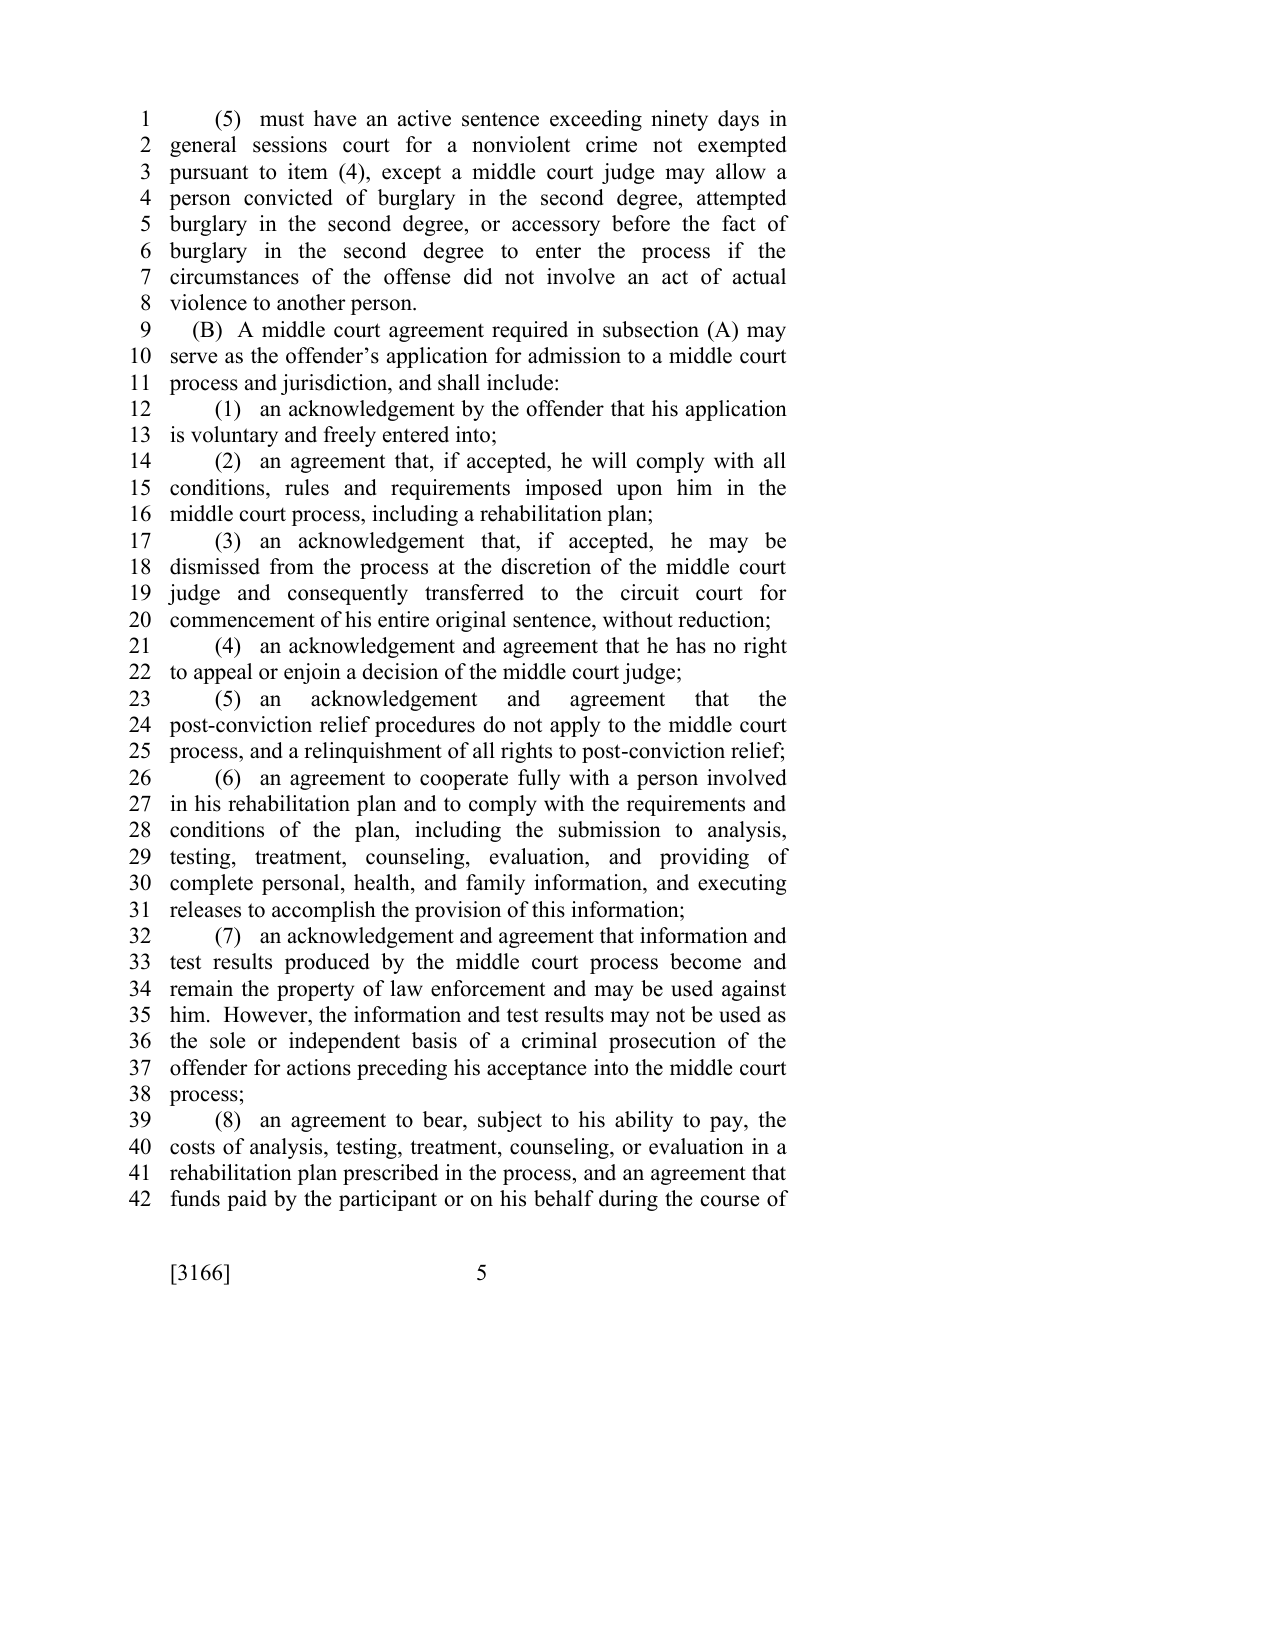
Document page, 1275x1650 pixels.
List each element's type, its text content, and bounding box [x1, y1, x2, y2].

text (1) an acknowledgement by the offender that his application is voluntary and freely entered into; [169, 395, 787, 448]
text (2) an agreement that, if accepted, he will comply with all conditions, rules and requirements imposed upon him in the middle court process, including a rehabilitation plan; [169, 448, 787, 527]
text (5) must have an active sentence exceeding ninety days in general sessions court for a nonviolent crime not exempted pursuant to item (4), except a middle court judge may allow a person convicted of burglary in the second degree, attempted burglary in the second degree, or accessory before the fact of burglary in the second degree to enter the process if the circumstances of the offense did not involve an act of actual violence to another person. [169, 105, 787, 316]
text (3) an acknowledgement that, if accepted, he may be dismissed from the process at the discretion of the middle court judge and consequently transferred to the circuit court for commencement of his entire original sentence, without reduction; [169, 527, 787, 632]
text (6) an agreement to cooperate fully with a person involved in his rehabilitation plan and to comply with the requirements and conditions of the plan, including the submission to analysis, testing, treatment, counseling, evaluation, and providing of complete personal, health, and family information, and executing releases to accomplish the provision of this information; [169, 764, 787, 922]
text (B) A middle court agreement required in subsection (A) may serve as the offender’s application for admission to a middle court process and jurisdiction, and shall include: [169, 316, 787, 395]
text (7) an acknowledgement and agreement that information and test results produced by the middle court process become and remain the property of law enforcement and may be used against him. However, the information and test results may not be used as the sole or independent basis of a criminal prosecution of the offender for actions preceding his acceptance into the middle court process; [169, 922, 787, 1106]
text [169, 1106, 787, 1212]
text (4) an acknowledgement and agreement that he has no right to appeal or enjoin a decision of the middle court judge; [169, 632, 787, 685]
text (5) an acknowledgement and agreement that the post-conviction relief procedures do not apply to the middle court process, and a relinquishment of all rights to post-conviction relief; [169, 685, 787, 764]
